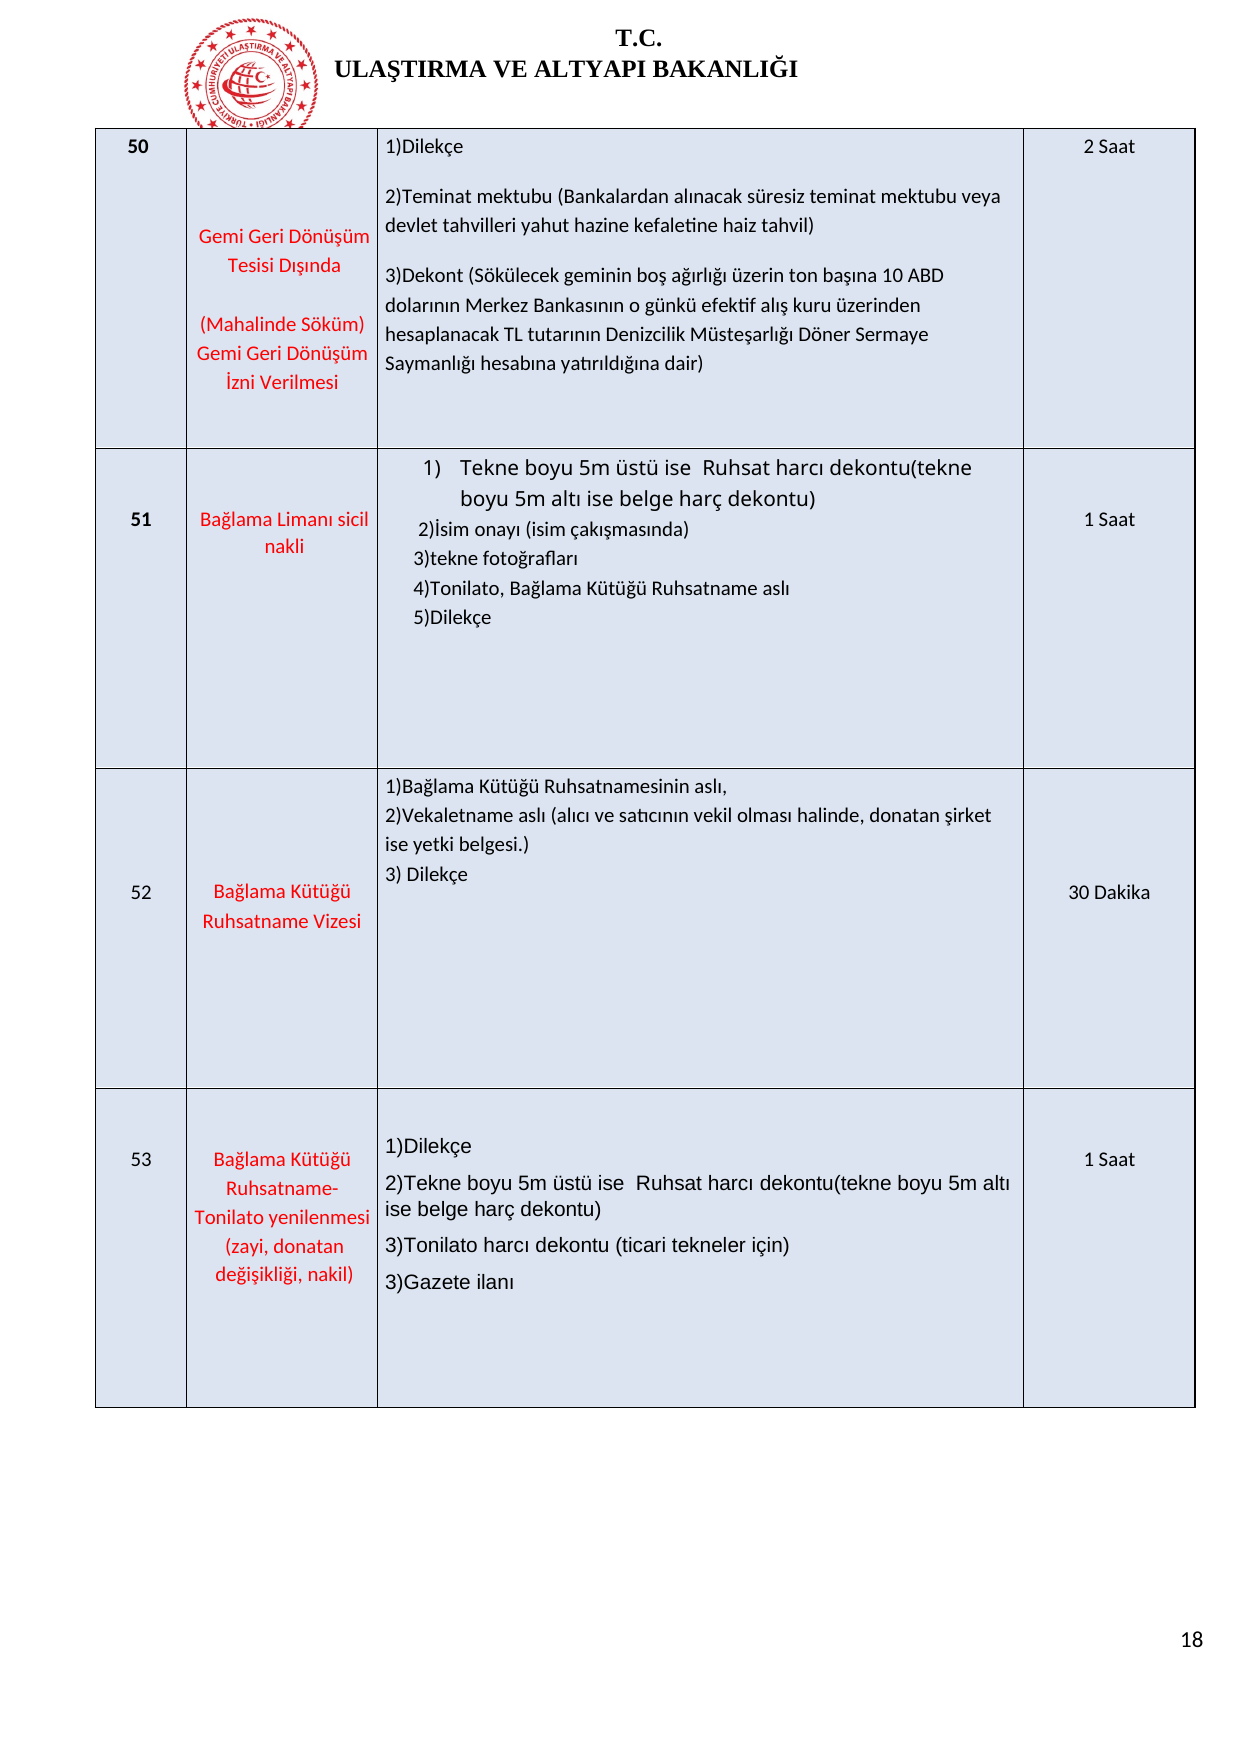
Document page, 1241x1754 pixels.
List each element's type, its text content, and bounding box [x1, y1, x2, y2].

table_cell 53 [96, 1089, 186, 1407]
table_cell Bağlama Limanı sicil nakli [187, 449, 377, 767]
table_header 2 Saat [1024, 129, 1194, 447]
table_cell Tekne boyu 5m üstü ise Ruhsat harcı dekontu(tekne boyu 5m altı ise belge harç dekontu) 2)İsim onayı (isim çakışmasında) 3)tekne fotoğrafları 4)Tonilato, Bağlama Kütüğü Ruhsatname aslı 5)Dilekçe [378, 449, 1023, 767]
table_cell 52 [96, 769, 186, 1087]
table_cell 30 Dakika [1024, 769, 1194, 1087]
table_cell 1)Bağlama Kütüğü Ruhsatnamesinin aslı, 2)Vekaletname aslı (alıcı ve satıcının vekil olması halinde, donatan şirket ise yetki belgesi.) 3) Dilekçe [378, 769, 1023, 1087]
table_cell 1)Dilekçe 2)Tekne boyu 5m üstü ise Ruhsat harcı dekontu(tekne boyu 5m altı ise belge harç dekontu) 3)Tonilato harcı dekontu (ticari tekneler için) 3)Gazete ilanı [378, 1089, 1023, 1407]
table_header 50 [96, 129, 186, 447]
table_cell 1 Saat [1024, 449, 1194, 767]
table_header 1)Dilekçe 2)Teminat mektubu (Bankalardan alınacak süresiz teminat mektubu veya devlet tahvilleri yahut hazine kefaletine haiz tahvil) 3)Dekont (Sökülecek geminin boş ağırlığı üzerin ton başına 10 ABD dolarının Merkez Bankasının o günkü efektif alış kuru üzerinden hesaplanacak TL tutarının Denizcilik Müsteşarlığı Döner Sermaye Saymanlığı hesabına yatırıldığına dair) [378, 129, 1023, 447]
table_cell Bağlama Kütüğü Ruhsatname Vizesi [187, 769, 377, 1087]
table_header Gemi Geri Dönüşüm Tesisi Dışında (Mahalinde Söküm) Gemi Geri Dönüşüm İzni Verilmesi [187, 129, 377, 447]
table_cell 51 [96, 449, 186, 767]
picture [173, 13, 329, 128]
table_cell Bağlama Kütüğü Ruhsatname- Tonilato yenilenmesi (zayi, donatan değişikliği, nakil) [187, 1089, 377, 1407]
table_cell 1 Saat [1024, 1089, 1194, 1407]
